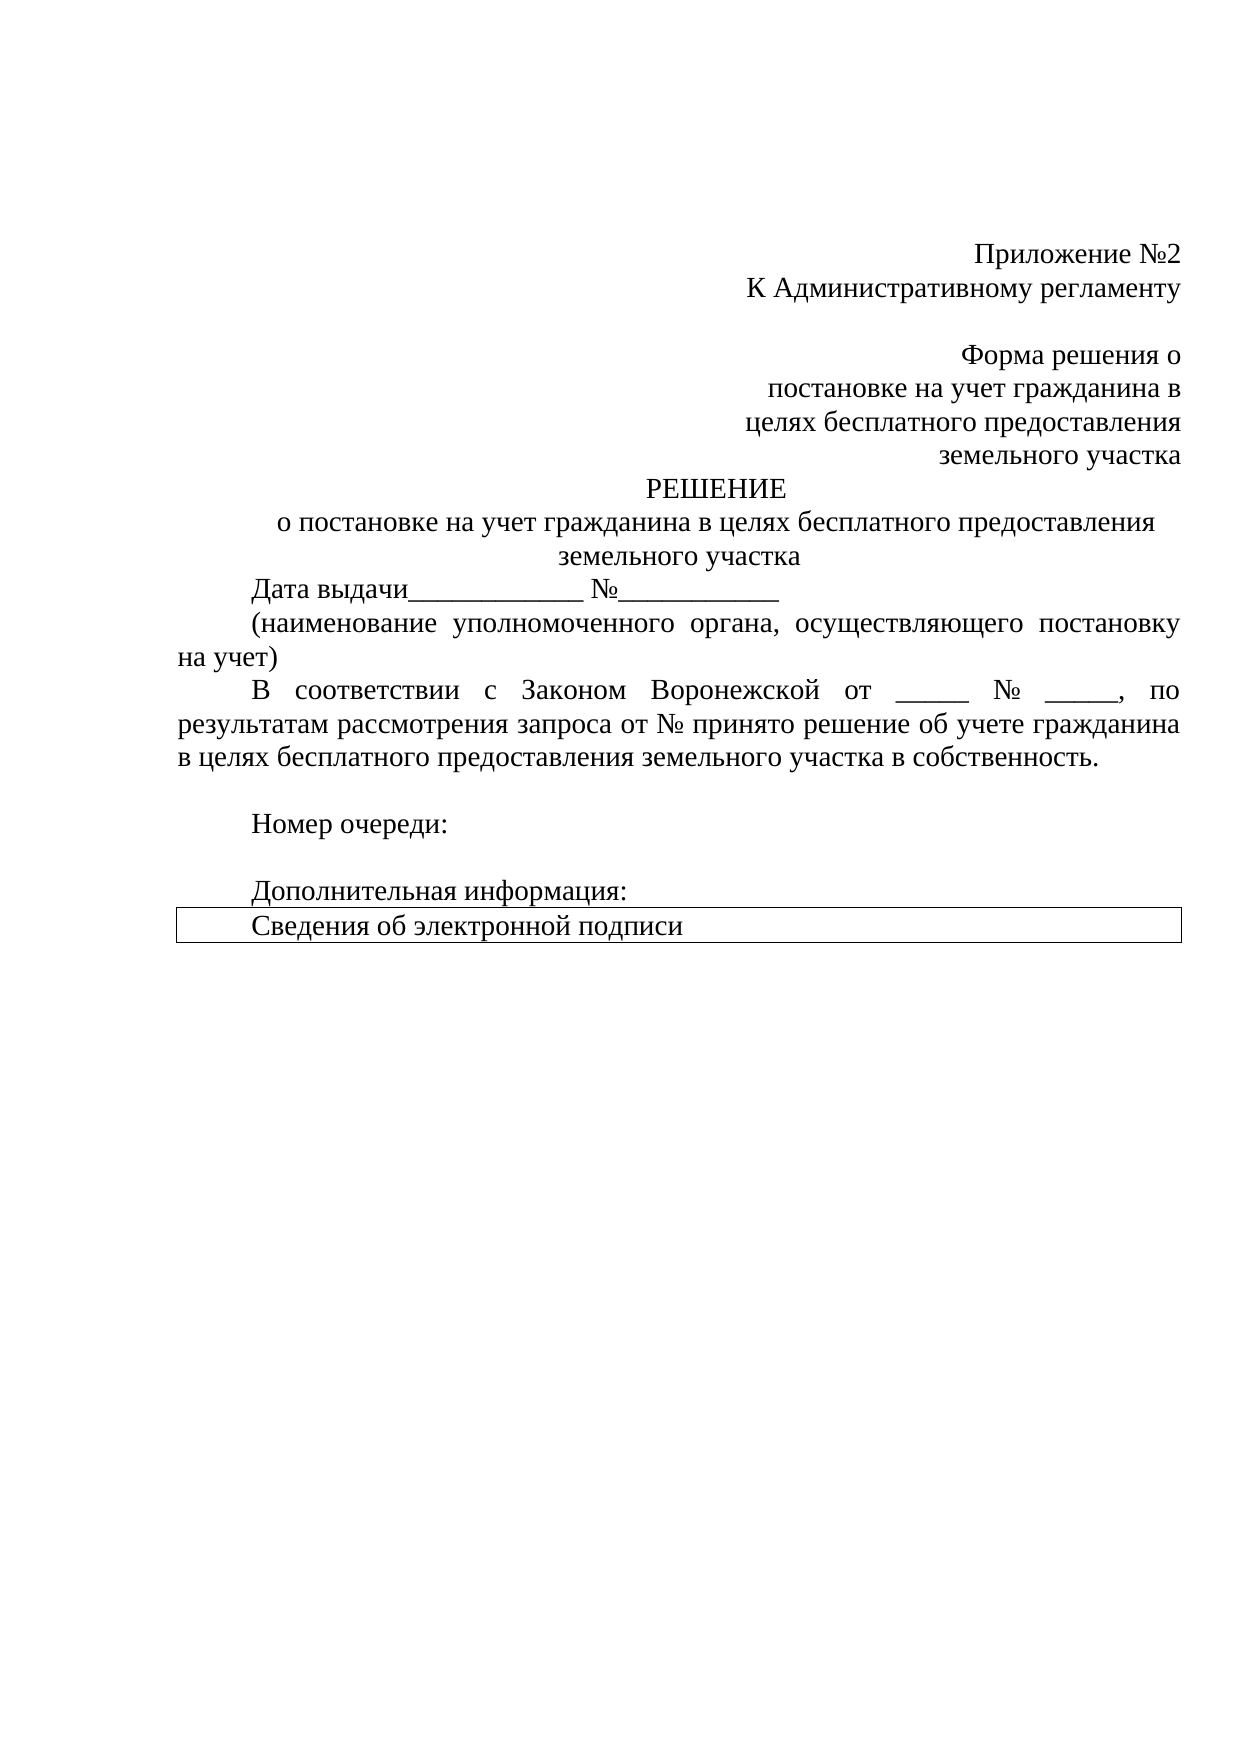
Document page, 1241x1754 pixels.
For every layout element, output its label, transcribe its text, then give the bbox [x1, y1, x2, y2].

subtitle земельного участка [177, 437, 1181, 471]
text Приложение №2 [177, 236, 1181, 270]
text К Административному регламенту [177, 270, 1181, 303]
text Номер очереди: [177, 806, 1181, 840]
text о постановке на учет гражданина в целях бесплатного предоставления земельного участка [177, 504, 1181, 572]
subtitle постановке на учет гражданина в [177, 370, 1181, 404]
subtitle Форма решения о [177, 337, 1181, 370]
text Сведения об электронной подписи [177, 908, 1181, 942]
text В соответствии с Законом Воронежской от _____ № _____, по результатам рассмотрения запроса от № принято решение об учете гражданина в целях бесплатного предоставления земельного участка в собственность. [177, 672, 1181, 773]
text Дата выдачи____________ №___________ [177, 572, 1181, 605]
text Дополнительная информация: [177, 873, 1181, 907]
text РЕШЕНИЕ [177, 471, 1181, 504]
subtitle целях бесплатного предоставления [177, 404, 1181, 437]
text (наименование уполномоченного органа, осуществляющего постановку на учет) [177, 605, 1181, 672]
